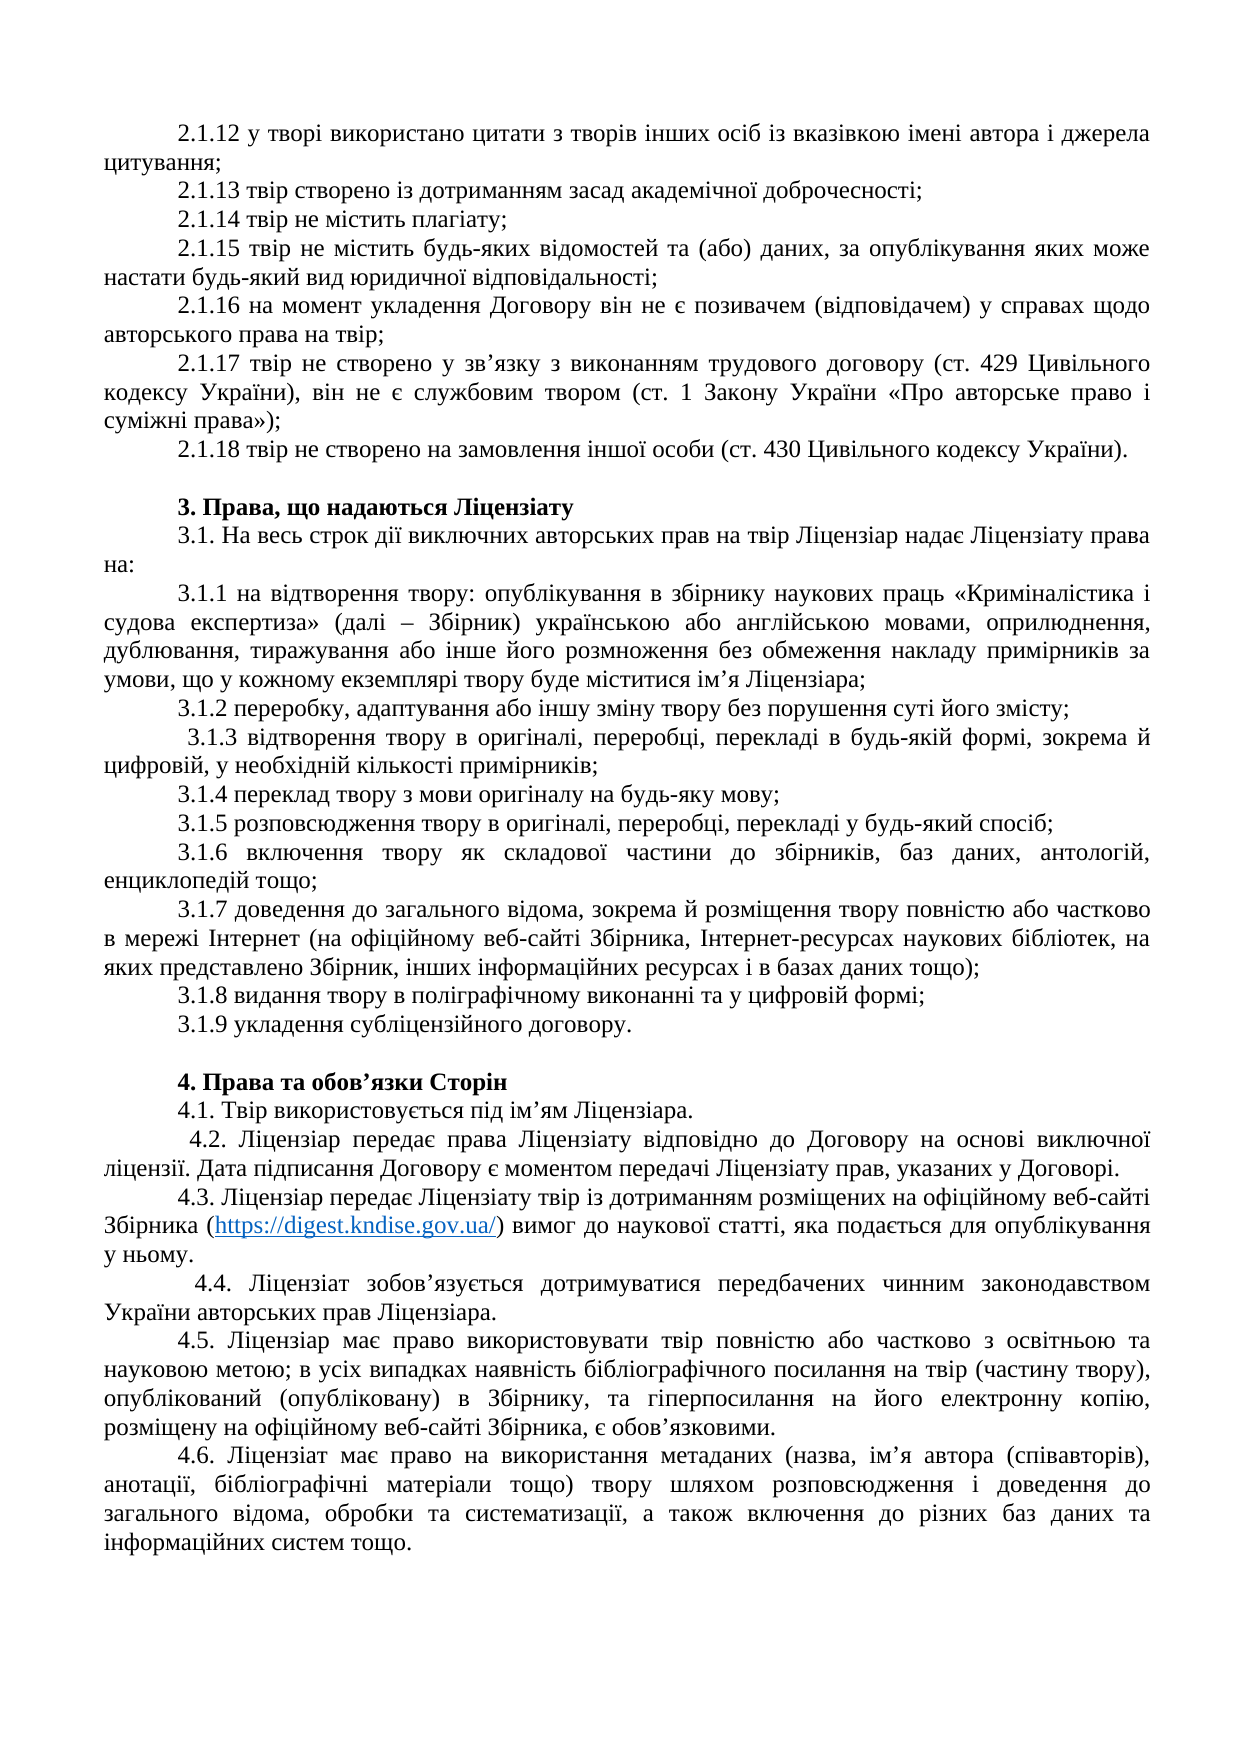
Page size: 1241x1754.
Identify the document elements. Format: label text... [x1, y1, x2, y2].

text 3.1.2 переробку, адаптування або іншу зміну твору без порушення суті його змісту; [103, 693, 1152, 722]
text 3.1. На весь строк дії виключних авторських прав на твір Ліцензіар надає Ліцензіату права на: [103, 521, 1152, 578]
text 2.1.14 твір не містить плагіату; [103, 204, 1152, 233]
text 3.1.8 видання твору в поліграфічному виконанні та у цифровій формі; [103, 981, 1152, 1009]
text 2.1.13 твір створено із дотриманням засад академічної доброчесності; [103, 176, 1152, 204]
text 3.1.7 доведення до загального відома, зокрема й розміщення твору повністю або частково в мережі Інтернет (на офіційному веб-сайті Збірника, Інтернет-ресурсах наукових бібліотек, на яких представлено Збірник, інших інформаційних ресурсах і в базах даних тощо); [103, 894, 1152, 981]
text 4.4. Ліцензіат зобов’язується дотримуватися передбачених чинним законодавством України авторських прав Ліцензіара. [103, 1268, 1152, 1326]
text 4.6. Ліцензіат має право на використання метаданих (назва, ім’я автора (співавторів), анотації, бібліографічні матеріали тощо) твору шляхом розповсюдження і доведення до загального відома, обробки та систематизації, а також включення до різних баз даних та інформаційних систем тощо. [103, 1441, 1152, 1556]
text 3.1.9 укладення субліцензійного договору. [103, 1009, 1152, 1038]
text 3.1.5 розповсюдження твору в оригіналі, переробці, перекладі у будь-який спосіб; [103, 808, 1152, 837]
text 2.1.16 на момент укладення Договору він не є позивачем (відповідачем) у справах щодо авторського права на твір; [103, 291, 1152, 348]
text 2.1.17 твір не створено у зв’язку з виконанням трудового договору (ст. 429 Цивільного кодексу України), він не є службовим твором (ст. 1 Закону України «Про авторське право і суміжні права»); [103, 348, 1152, 434]
text 4.2. Ліцензіар передає права Ліцензіату відповідно до Договору на основі виключної ліцензії. Дата підписання Договору є моментом передачі Ліцензіату прав, указаних у Договорі. [103, 1124, 1152, 1182]
text 4.5. Ліцензіар має право використовувати твір повністю або частково з освітньою та науковою метою; в усіх випадках наявність бібліографічного посилання на твір (частину твору), опублікований (опубліковану) в Збірнику, та гіперпосилання на його електронну копію, розміщену на офіційному веб-сайті Збірника, є обов’язковими. [103, 1326, 1152, 1441]
text 4.3. Ліцензіар передає Ліцензіату твір із дотриманням розміщених на офіційному веб-сайті Збірника (https://digest.kndise.gov.ua/) вимог до наукової статті, яка подається для опублікування у ньому. [103, 1182, 1152, 1268]
text 3. Права, що надаються Ліцензіату [103, 492, 1152, 521]
text 3.1.6 включення твору як складової частини до збірників, баз даних, антологій, енциклопедій тощо; [103, 837, 1152, 894]
text 4. Права та обов’язки Сторін [103, 1067, 1152, 1096]
text 4.1. Твір використовується під ім’ям Ліцензіара. [103, 1096, 1152, 1124]
text 2.1.12 у творі використано цитати з творів інших осіб із вказівкою імені автора і джерела цитування; [103, 118, 1152, 176]
text 2.1.18 твір не створено на замовлення іншої особи (ст. 430 Цивільного кодексу України). [103, 434, 1152, 463]
text 2.1.15 твір не містить будь-яких відомостей та (або) даних, за опублікування яких може настати будь-який вид юридичної відповідальності; [103, 233, 1152, 291]
text 3.1.3 відтворення твору в оригіналі, переробці, перекладі в будь-якій формі, зокрема й цифровій, у необхідній кількості примірників; [103, 722, 1152, 779]
text 3.1.4 переклад твору з мови оригіналу на будь-яку мову; [103, 779, 1152, 808]
text 3.1.1 на відтворення твору: опублікування в збірнику наукових праць «Криміналістика і судова експертиза» (далі – Збірник) українською або англійською мовами, оприлюднення, дублювання, тиражування або інше його розмноження без обмеження накладу примірників за умови, що у кожному екземплярі твору буде міститися ім’я Ліцензіара; [103, 578, 1152, 693]
